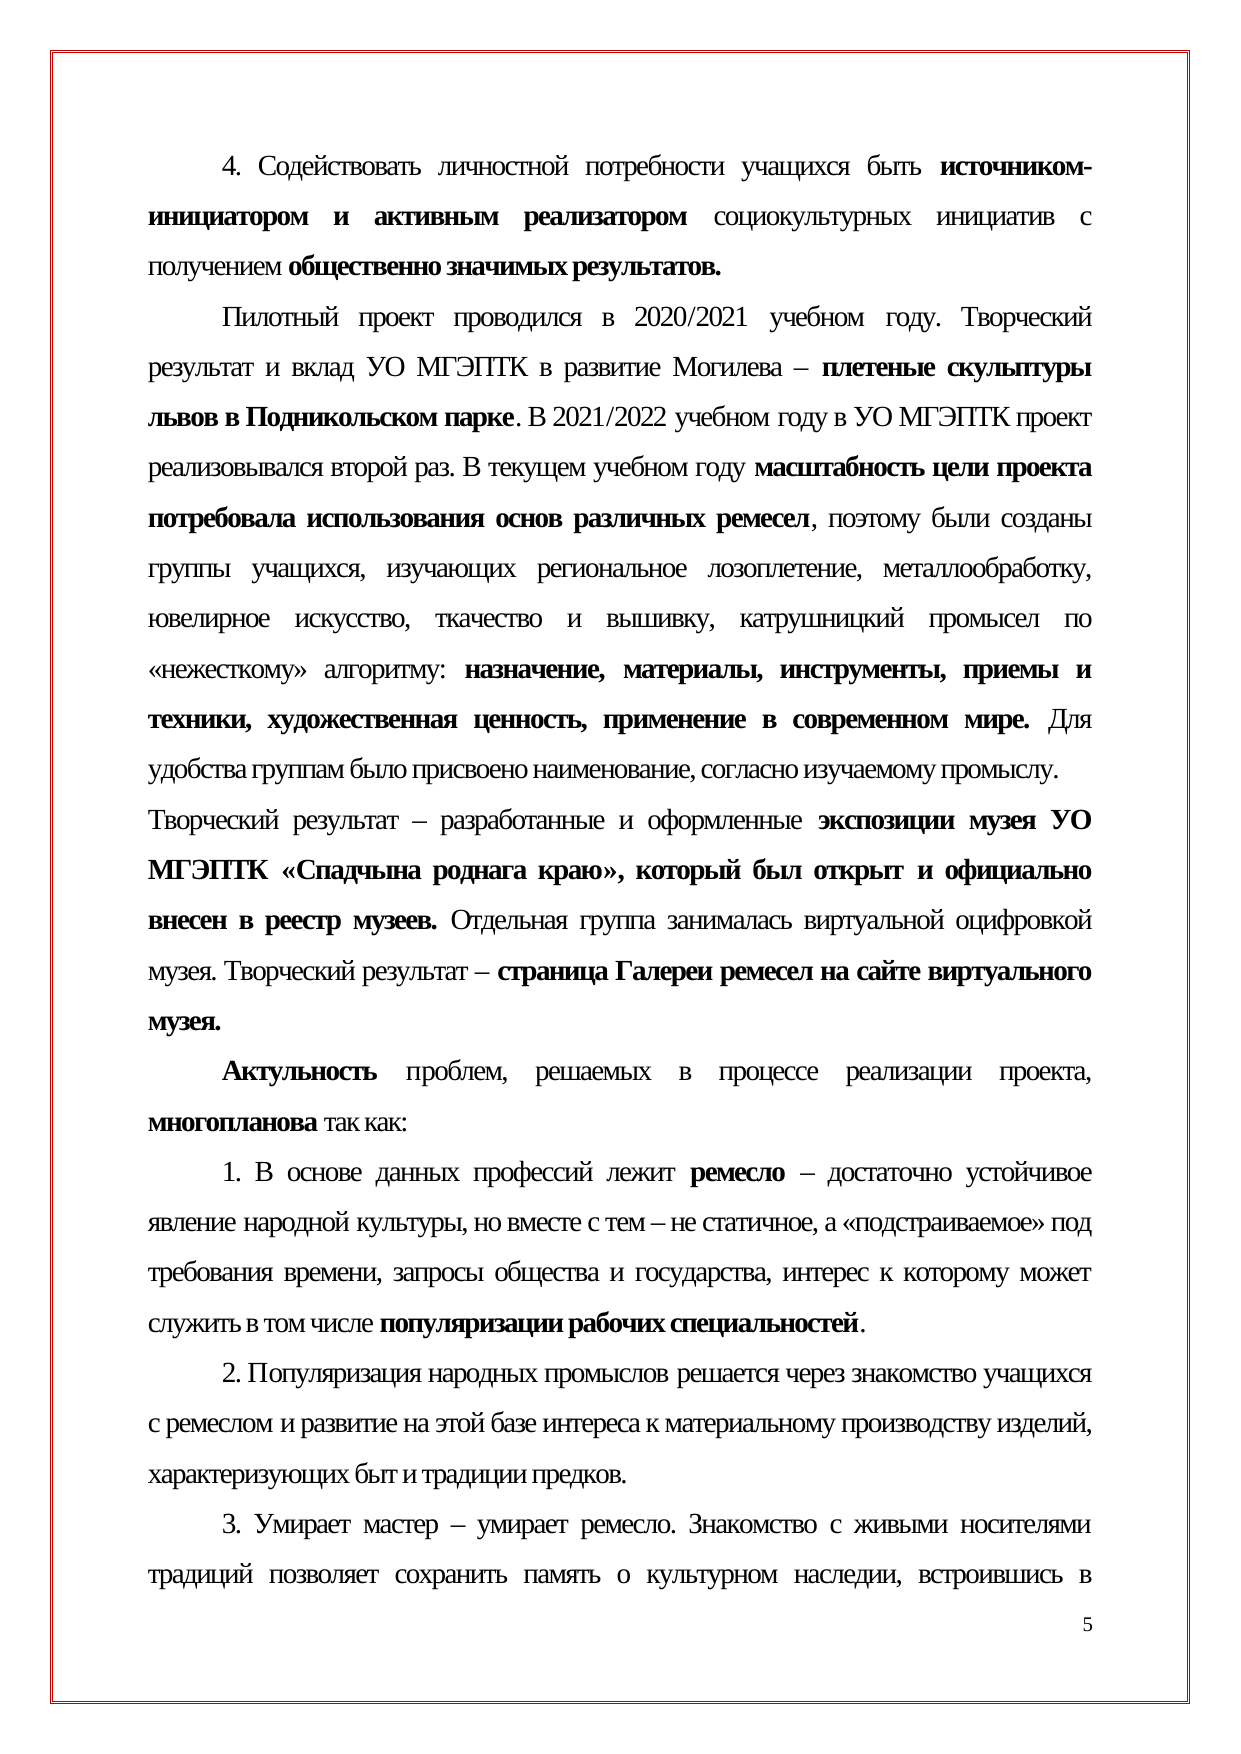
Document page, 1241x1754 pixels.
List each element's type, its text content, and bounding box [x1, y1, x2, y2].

text Актульность проблем, решаемых в процессе реализации проекта, многопланова так как: [148, 1053, 1092, 1137]
text 4. Содействовать личностной потребности учащихся быть источником-инициатором и активным реализатором социокультурных инициатив с получением общественно значимых результатов. [148, 148, 1092, 282]
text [148, 1506, 1092, 1590]
text Пилотный проект проводился в 2020/2021 учебном году. Творческий результат и вклад УО МГЭПТК в развитие Могилева – плетеные скульптуры львов в Подникольском парке. В 2021/2022 учебном году в УО МГЭПТК проект реализовывался второй раз. В текущем учебном году масштабность цели проекта потребовала использования основ различных ремесел, поэтому были созданы группы учащихся, изучающих региональное лозоплетение, металлообработку, ювелирное искусство, ткачество и вышивку, катрушницкий промысел по «нежесткому» алгоритму: назначение, материалы, инструменты, приемы и техники, художественная ценность, применение в современном мире. Для удобства группам было присвоено наименование, согласно изучаемому промыслу. [148, 299, 1092, 785]
text Творческий результат – разработанные и оформленные экспозиции музея УО МГЭПТК «Спадчына роднага краю», который был открыт и официально внесен в реестр музеев. Отдельная группа занималась виртуальной оцифровкой музея. Творческий результат – страница Галереи ремесел на сайте виртуального музея. [148, 802, 1092, 1037]
text 2. Популяризация народных промыслов решается через знакомство учащихся с ремеслом и развитие на этой базе интереса к материальному производству изделий, характеризующих быт и традиции предков. [148, 1355, 1092, 1489]
text 1. В основе данных профессий лежит ремесло – достаточно устойчивое явление народной культуры, но вместе с тем – не статичное, а «подстраиваемое» под требования времени, запросы общества и государства, интерес к которому может служить в том числе популяризации рабочих специальностей. [148, 1154, 1092, 1338]
